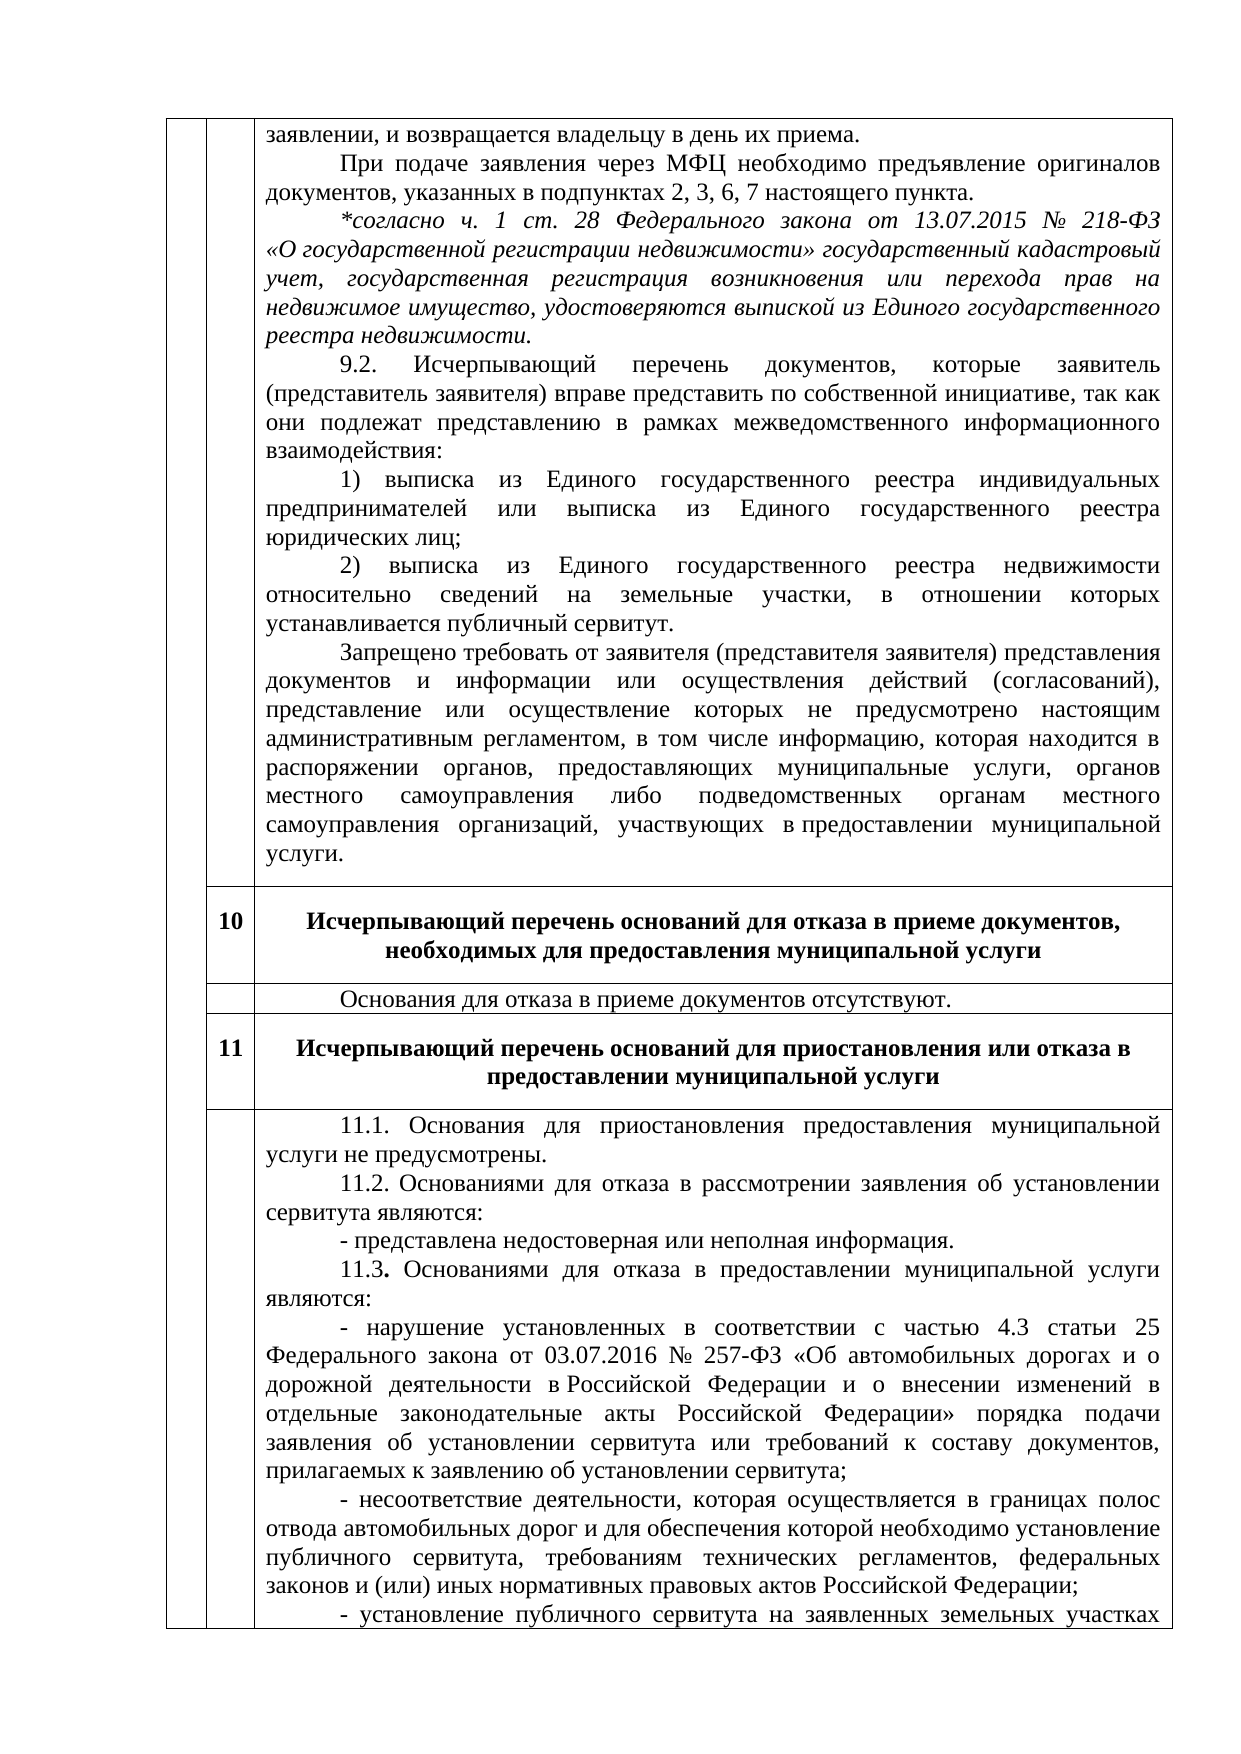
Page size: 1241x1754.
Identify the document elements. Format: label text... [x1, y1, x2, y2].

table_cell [255, 119, 1172, 886]
table_cell [207, 119, 254, 886]
table_cell 11 [207, 1014, 254, 1109]
table_cell [207, 1110, 254, 1628]
table_cell Основания для отказа в приеме документов отсутствуют. [255, 984, 1172, 1012]
table_cell Исчерпывающий перечень оснований для приостановления или отказа в предоставлении муниципальной услуги [255, 1014, 1172, 1109]
table_cell [207, 984, 254, 1012]
table_cell 10 [207, 887, 254, 983]
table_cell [255, 1110, 1172, 1628]
table_cell Исчерпывающий перечень оснований для отказа в приеме документов, необходимых для предоставления муниципальной услуги [255, 887, 1172, 983]
